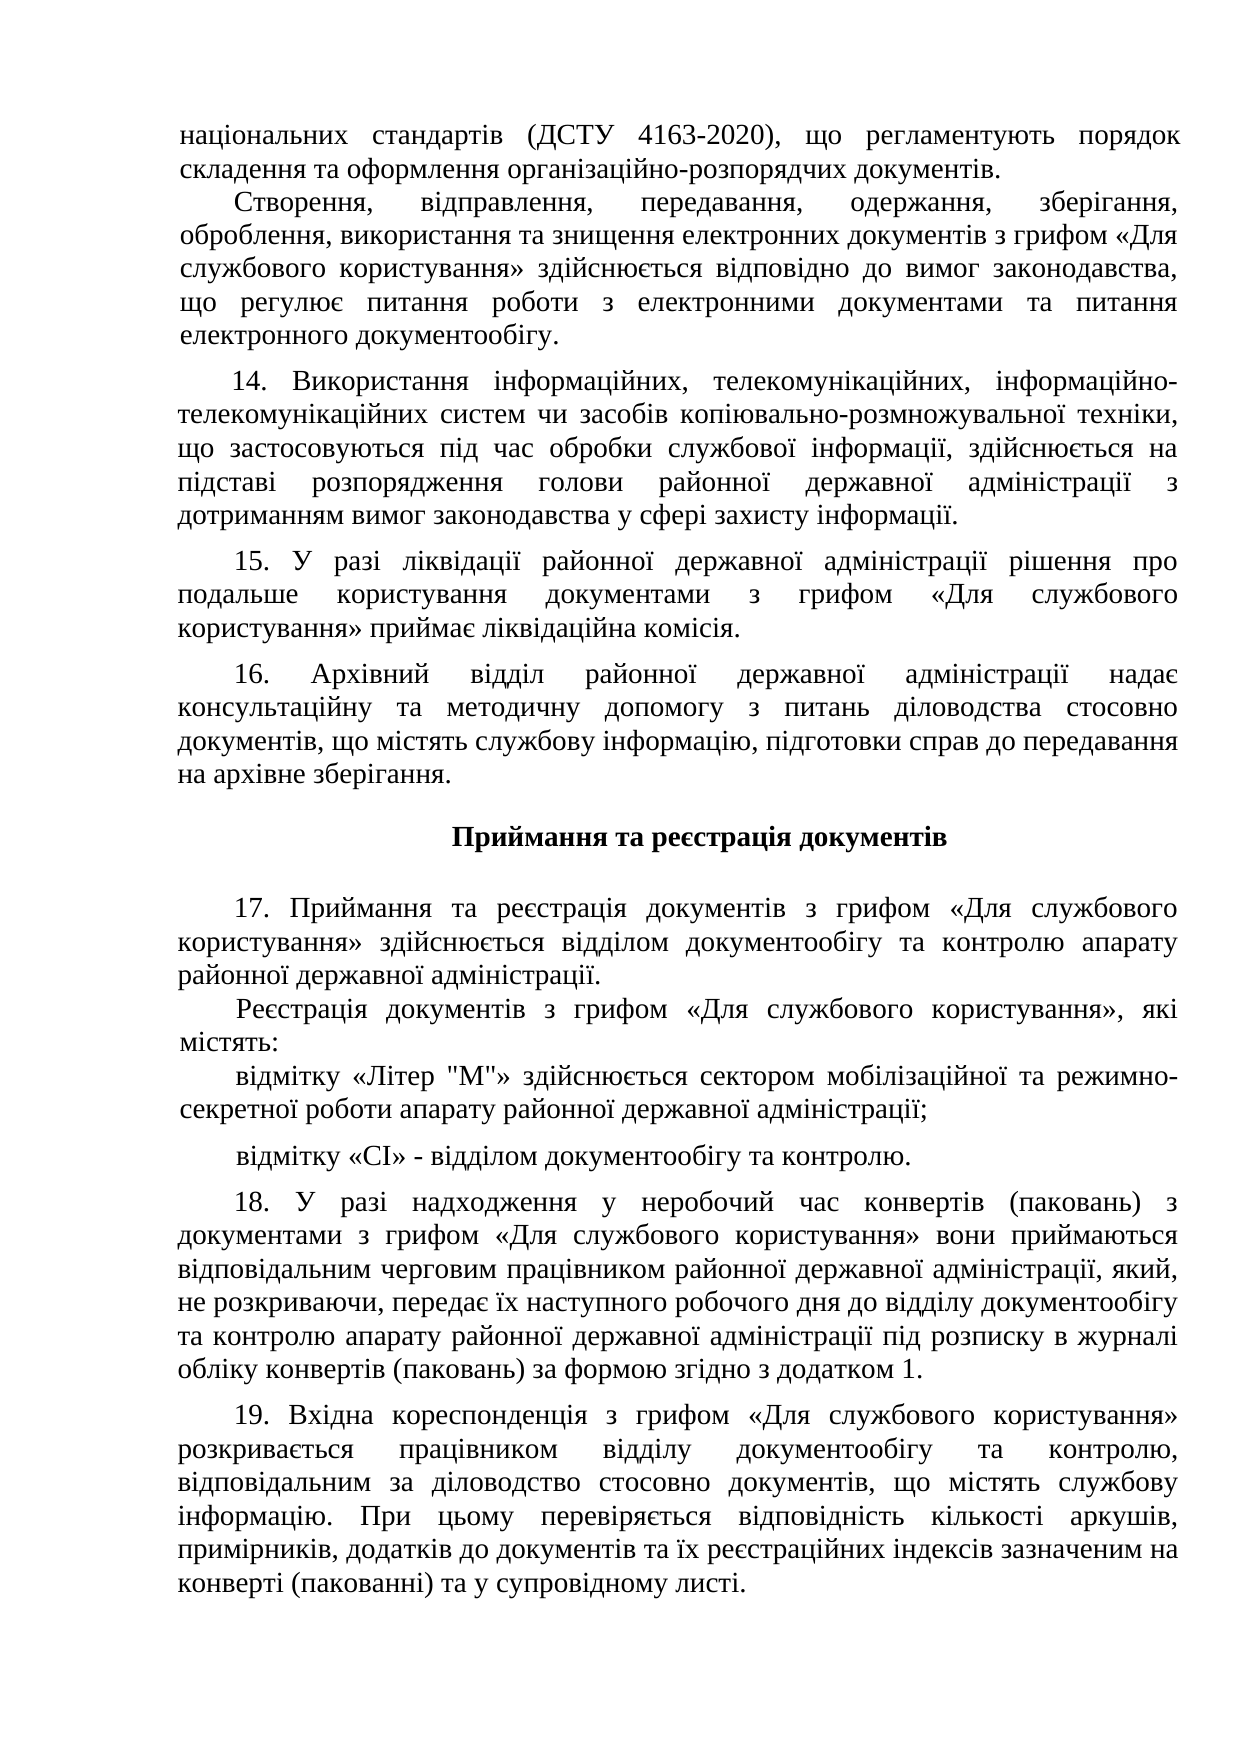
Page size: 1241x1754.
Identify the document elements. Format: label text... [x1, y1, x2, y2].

text 15. У разі ліквідації районної державної адміністрації рішення про подальше користування документами з грифом «Для службового користування» приймає ліквідаційна комісія. [177, 543, 1179, 644]
text 17. Приймання та реєстрація документів з грифом «Для службового користування» здійснюється відділом документообігу та контролю апарату районної державної адміністрації. [177, 890, 1179, 991]
text 18. У разі надходження у неробочий час конвертів (паковань) з документами з грифом «Для службового користування» вони приймаються відповідальним черговим працівником районної державної адміністрації, який, не розкриваючи, передає їх наступного робочого дня до відділу документообігу та контролю апарату районної державної адміністрації під розписку в журналі обліку конвертів (паковань) за формою згідно з додатком 1. [177, 1184, 1179, 1385]
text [179, 118, 1181, 184]
text Створення, відправлення, передавання, одержання, зберігання, оброблення, використання та знищення електронних документів з грифом «Для службового користування» здійснюється відповідно до вимог законодавства, що регулює питання роботи з електронними документами та питання електронного документообігу. [179, 184, 1179, 351]
text 19. Вхідна кореспонденція з грифом «Для службового користування» розкривається працівником відділу документообігу та контролю, відповідальним за діловодство стосовно документів, що містять службову інформацію. При цьому перевіряється відповідність кількості аркушів, примірників, додатків до документів та їх реєстраційних індексів зазначеним на конверті (пакованні) та у супровідному листі. [177, 1397, 1179, 1599]
text Приймання та реєстрація документів [177, 824, 1181, 852]
text відмітку «Літер "М"» здійснюється сектором мобілізаційної та режимно-секретної роботи апарату районної державної адміністрації; [179, 1058, 1179, 1125]
text 16. Архівний відділ районної державної адміністрації надає консультаційну та методичну допомогу з питань діловодства стосовно документів, що містять службову інформацію, підготовки справ до передавання на архівне зберігання. [177, 656, 1179, 791]
text Реєстрація документів з грифом «Для службового користування», які містять: [179, 991, 1179, 1058]
text 14. Використання інформаційних, телекомунікаційних, інформаційно-телекомунікаційних систем чи засобів копіювально-розмножувальної техніки, що застосовуються під час обробки службової інформації, здійснюється на підставі розпорядження голови районної державної адміністрації з дотриманням вимог законодавства у сфері захисту інформації. [177, 363, 1179, 531]
text відмітку «СІ» - відділом документообігу та контролю. [179, 1138, 1181, 1171]
